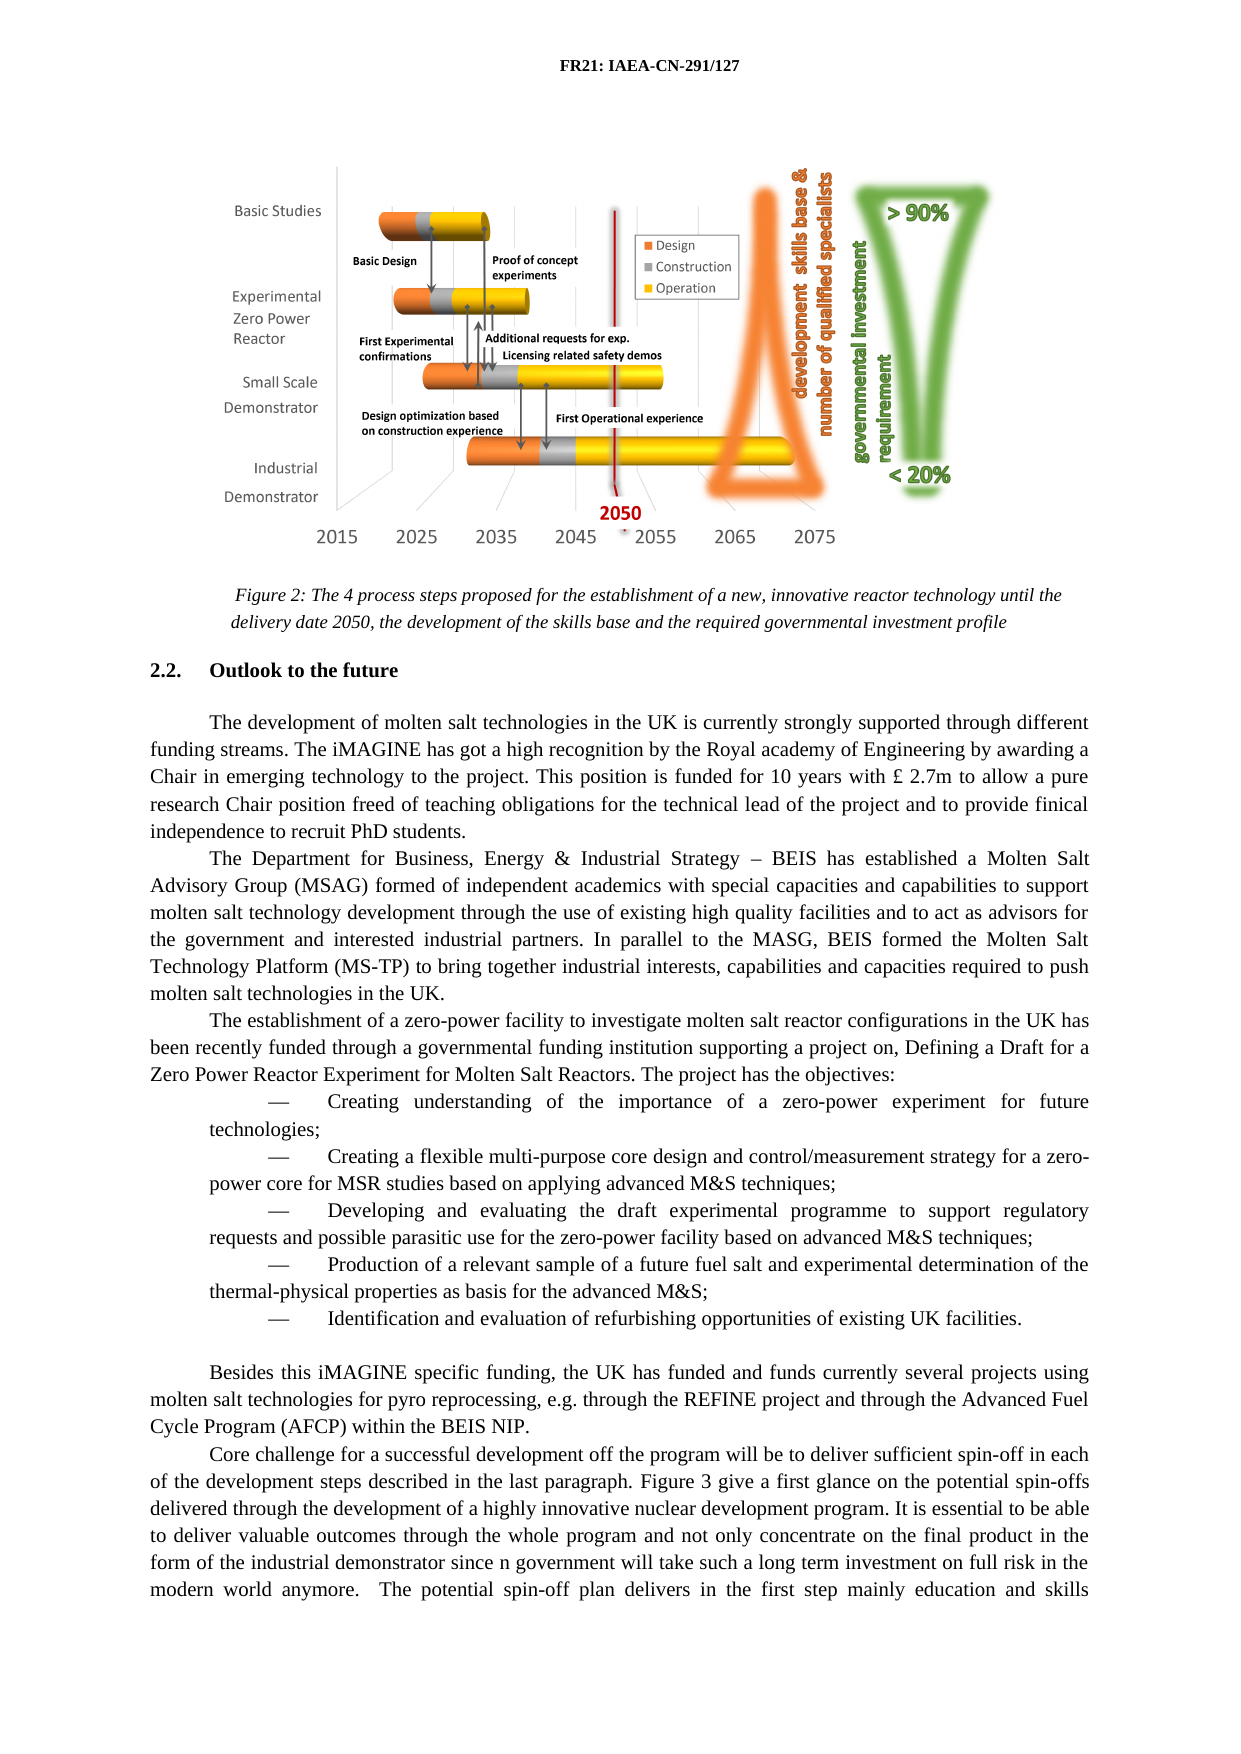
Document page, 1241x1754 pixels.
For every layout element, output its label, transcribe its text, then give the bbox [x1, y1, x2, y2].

subtitle Outlook to the future [150, 657, 1090, 682]
text The establishment of a zero-power facility to investigate molten salt reactor configurations in the UK has been recently funded through a governmental funding institution supporting a project on, Defining a Draft for a Zero Power Reactor Experiment for Molten Salt Reactors. The project has the objectives: [150, 1005, 1090, 1086]
list Production of a relevant sample of a future fuel salt and experimental determination of the thermal-physical properties as basis for the advanced M&S; [209, 1249, 1090, 1303]
text The development of molten salt technologies in the UK is currently strongly supported through different funding streams. The iMAGINE has got a high recognition by the Royal academy of Engineering by awarding a Chair in emerging technology to the project. This position is funded for 10 years with £ 2.7m to allow a pure research Chair position freed of teaching obligations for the technical lead of the project and to provide finical independence to recruit PhD students. [150, 707, 1090, 843]
text Besides this iMAGINE specific funding, the UK has funded and funds currently several projects using molten salt technologies for pyro reprocessing, e.g. through the REFINE project and through the Advanced Fuel Cycle Program (AFCP) within the BEIS NIP. [150, 1357, 1090, 1438]
list Creating a flexible multi-purpose core design and control/measurement strategy for a zero-power core for MSR studies based on applying advanced M&S techniques; [209, 1141, 1090, 1195]
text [150, 1438, 1090, 1601]
list Identification and evaluation of refurbishing opportunities of existing UK facilities. [209, 1303, 1090, 1330]
text The Department for Business, Energy & Industrial Strategy – BEIS has established a Molten Salt Advisory Group (MSAG) formed of independent academics with special capacities and capabilities to support molten salt technology development through the use of existing high quality facilities and to act as advisors for the government and interested industrial partners. In parallel to the MASG, BEIS formed the Molten Salt Technology Platform (MS-TP) to bring together industrial interests, capabilities and capacities required to push molten salt technologies in the UK. [150, 843, 1090, 1005]
list Developing and evaluating the draft experimental programme to support regulatory requests and possible parasitic use for the zero-power facility based on advanced M&S techniques; [209, 1195, 1090, 1249]
list Creating understanding of the importance of a zero-power experiment for future technologies; [209, 1086, 1090, 1141]
picture [209, 150, 1043, 579]
text Figure 2: The 4 process steps proposed for the establishment of a new, innovative reactor technology until the delivery date 2050, the development of the skills base and the required governmental investment profile [150, 578, 1090, 632]
